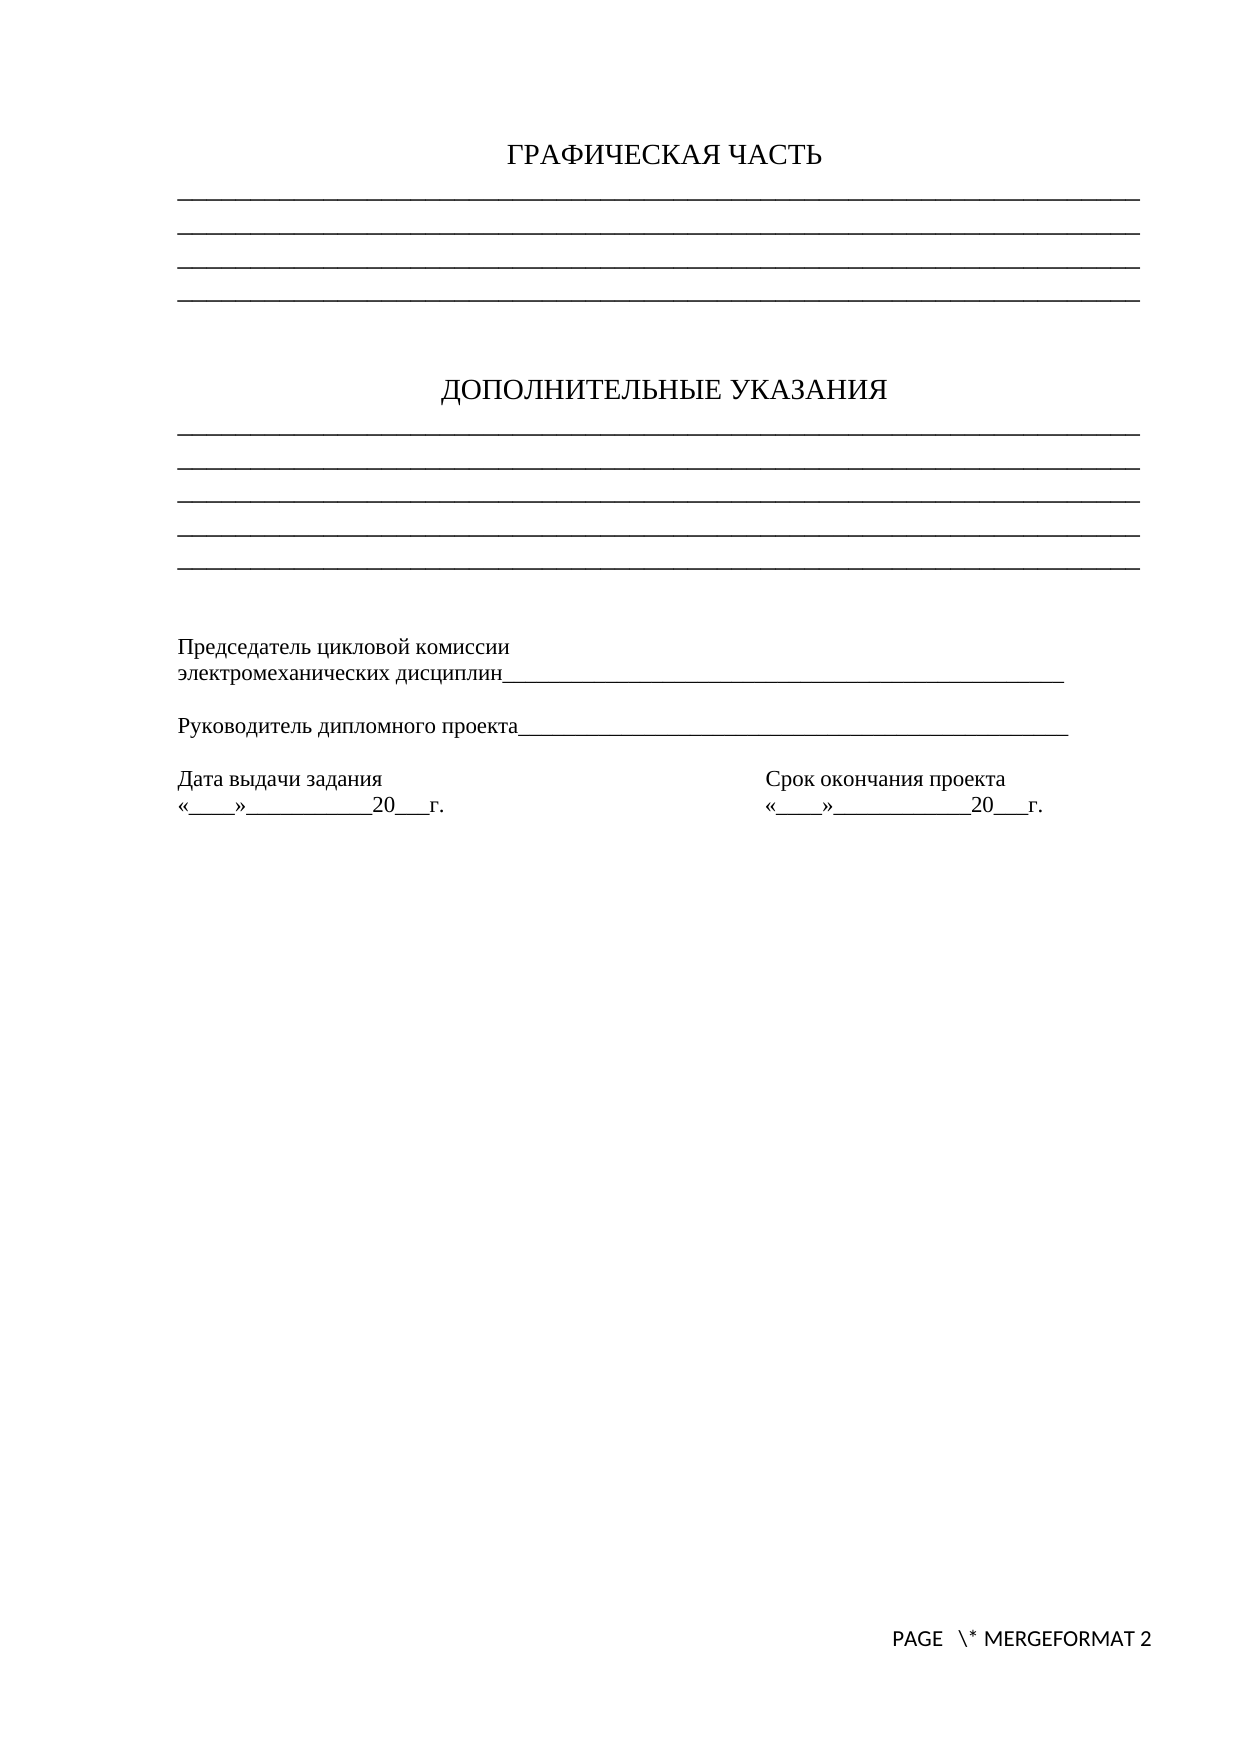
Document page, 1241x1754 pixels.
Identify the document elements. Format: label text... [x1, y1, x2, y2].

text ГРАФИЧЕСКАЯ ЧАСТЬ [177, 137, 1152, 171]
text «____»___________20___г. «____»____________20___г. [177, 791, 1152, 817]
text ДОПОЛНИТЕЛЬНЫЕ УКАЗАНИЯ [177, 372, 1152, 405]
text ________________________________________________________________________________________________________________________________________________________________________________________________________________________________________________________________________ [177, 171, 1152, 305]
text Дата выдачи задания Срок окончания проекта [177, 765, 1152, 791]
text Руководитель дипломного проекта________________________________________________ [177, 712, 1152, 738]
text электромеханических дисциплин_________________________________________________ [177, 659, 1152, 686]
text Председатель цикловой комиссии [177, 633, 1152, 659]
